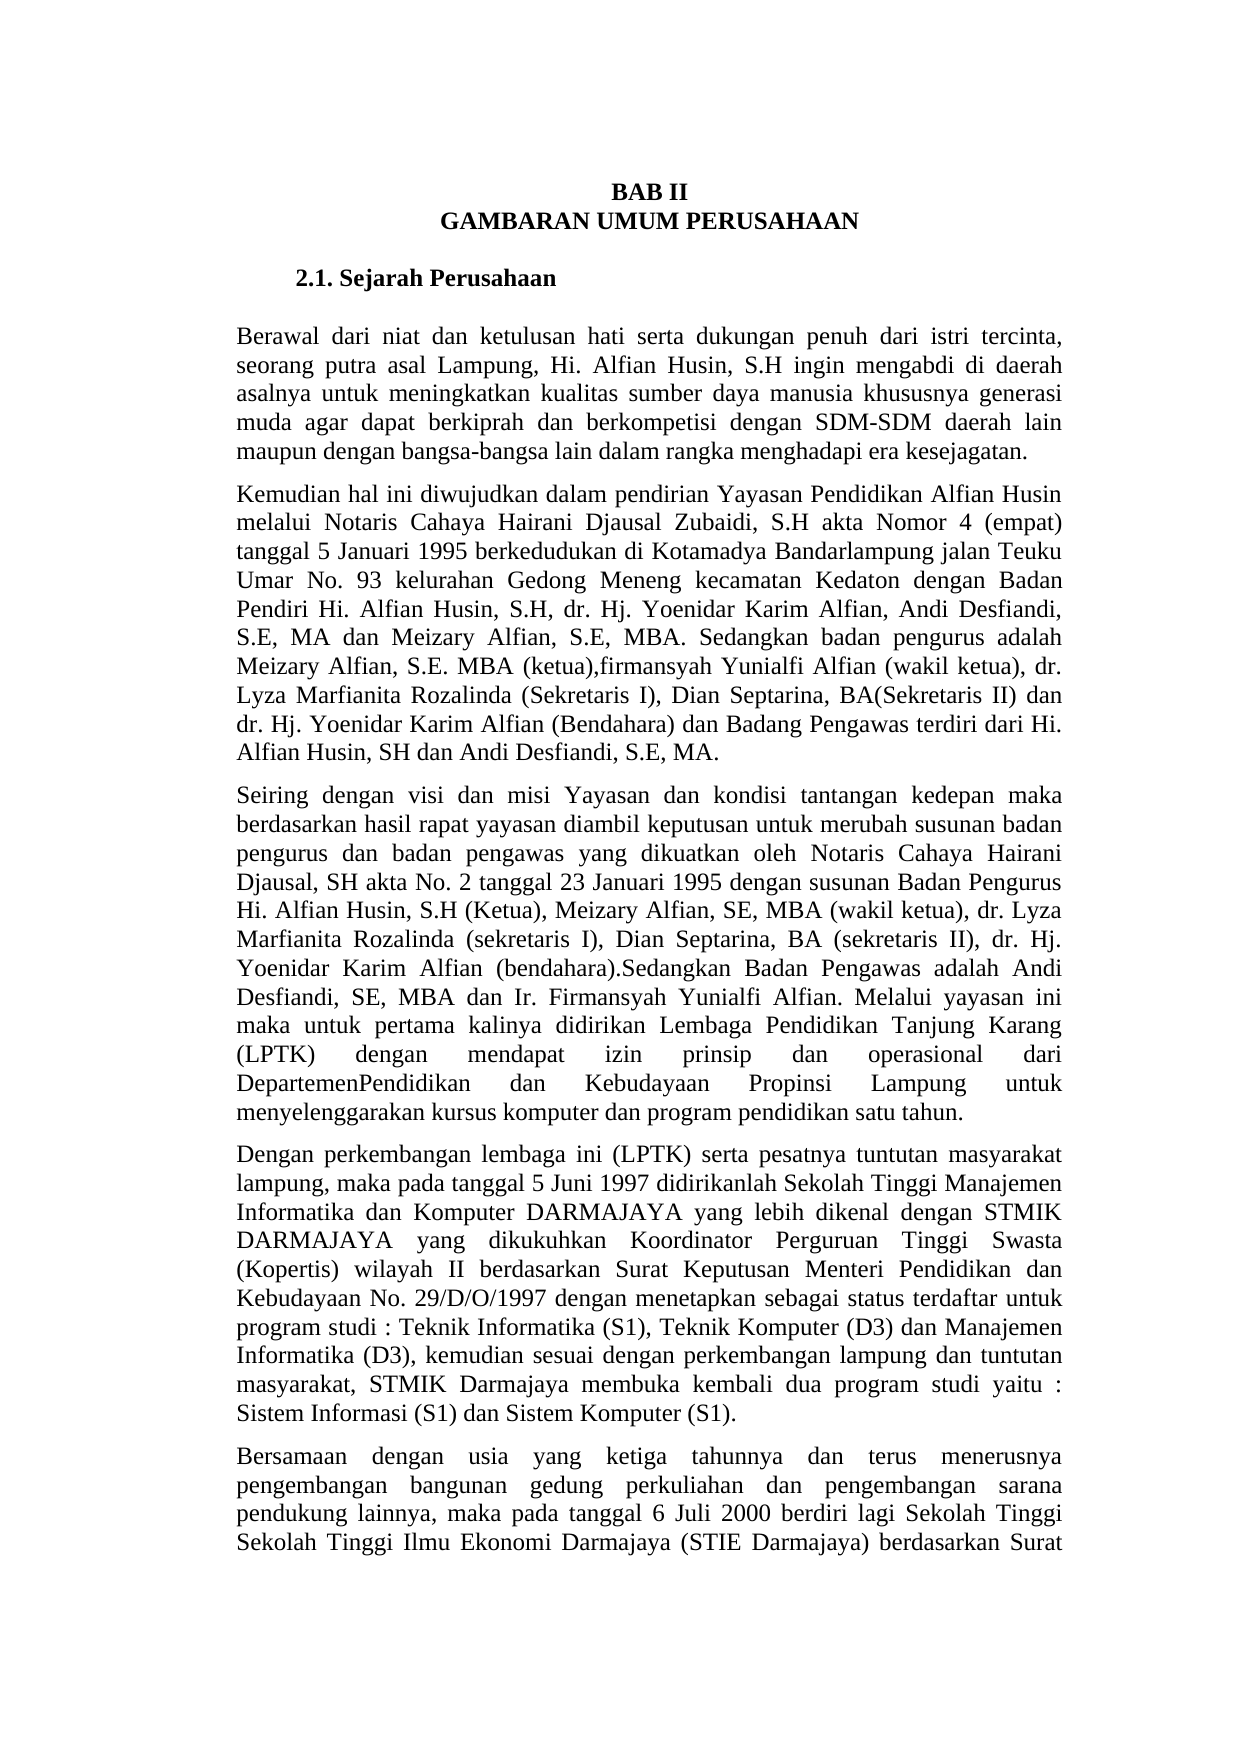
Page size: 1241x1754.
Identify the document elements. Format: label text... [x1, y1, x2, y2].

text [236, 1441, 1063, 1556]
text 2.1. Sejarah Perusahaan [295, 263, 1063, 292]
text GAMBARAN UMUM PERUSAHAAN [236, 206, 1063, 235]
text BAB II [236, 177, 1063, 206]
text Dengan perkembangan lembaga ini (LPTK) serta pesatnya tuntutan masyarakat lampung, maka pada tanggal 5 Juni 1997 didirikanlah Sekolah Tinggi Manajemen Informatika dan Komputer DARMAJAYA yang lebih dikenal dengan STMIK DARMAJAYA yang dikukuhkan Koordinator Perguruan Tinggi Swasta (Kopertis) wilayah II berdasarkan Surat Keputusan Menteri Pendidikan dan Kebudayaan No. 29/D/O/1997 dengan menetapkan sebagai status terdaftar untuk program studi : Teknik Informatika (S1), Teknik Komputer (D3) dan Manajemen Informatika (D3), kemudian sesuai dengan perkembangan lampung dan tuntutan masyarakat, STMIK Darmajaya membuka kembali dua program studi yaitu : Sistem Informasi (S1) dan Sistem Komputer (S1). [236, 1139, 1063, 1427]
text Seiring dengan visi dan misi Yayasan dan kondisi tantangan kedepan maka berdasarkan hasil rapat yayasan diambil keputusan untuk merubah susunan badan pengurus dan badan pengawas yang dikuatkan oleh Notaris Cahaya Hairani Djausal, SH akta No. 2 tanggal 23 Januari 1995 dengan susunan Badan Pengurus Hi. Alfian Husin, S.H (Ketua), Meizary Alfian, SE, MBA (wakil ketua), dr. Lyza Marfianita Rozalinda (sekretaris I), Dian Septarina, BA (sekretaris II), dr. Hj. Yoenidar Karim Alfian (bendahara).Sedangkan Badan Pengawas adalah Andi Desfiandi, SE, MBA dan Ir. Firmansyah Yunialfi Alfian. Melalui yayasan ini maka untuk pertama kalinya didirikan Lembaga Pendidikan Tanjung Karang (LPTK) dengan mendapat izin prinsip dan operasional dari DepartemenPendidikan dan Kebudayaan Propinsi Lampung untuk menyelenggarakan kursus komputer dan program pendidikan satu tahun. [236, 780, 1063, 1125]
text Kemudian hal ini diwujudkan dalam pendirian Yayasan Pendidikan Alfian Husin melalui Notaris Cahaya Hairani Djausal Zubaidi, S.H akta Nomor 4 (empat) tanggal 5 Januari 1995 berkedudukan di Kotamadya Bandarlampung jalan Teuku Umar No. 93 kelurahan Gedong Meneng kecamatan Kedaton dengan Badan Pendiri Hi. Alfian Husin, S.H, dr. Hj. Yoenidar Karim Alfian, Andi Desfiandi, S.E, MA dan Meizary Alfian, S.E, MBA. Sedangkan badan pengurus adalah Meizary Alfian, S.E. MBA (ketua),firmansyah Yunialfi Alfian (wakil ketua), dr. Lyza Marfianita Rozalinda (Sekretaris I), Dian Septarina, BA(Sekretaris II) dan dr. Hj. Yoenidar Karim Alfian (Bendahara) dan Badang Pengawas terdiri dari Hi. Alfian Husin, SH dan Andi Desfiandi, S.E, MA. [236, 479, 1063, 766]
text Berawal dari niat dan ketulusan hati serta dukungan penuh dari istri tercinta, seorang putra asal Lampung, Hi. Alfian Husin, S.H ingin mengabdi di daerah asalnya untuk meningkatkan kualitas sumber daya manusia khususnya generasi muda agar dapat berkiprah dan berkompetisi dengan SDM-SDM daerah lain maupun dengan bangsa-bangsa lain dalam rangka menghadapi era kesejagatan. [236, 321, 1063, 465]
